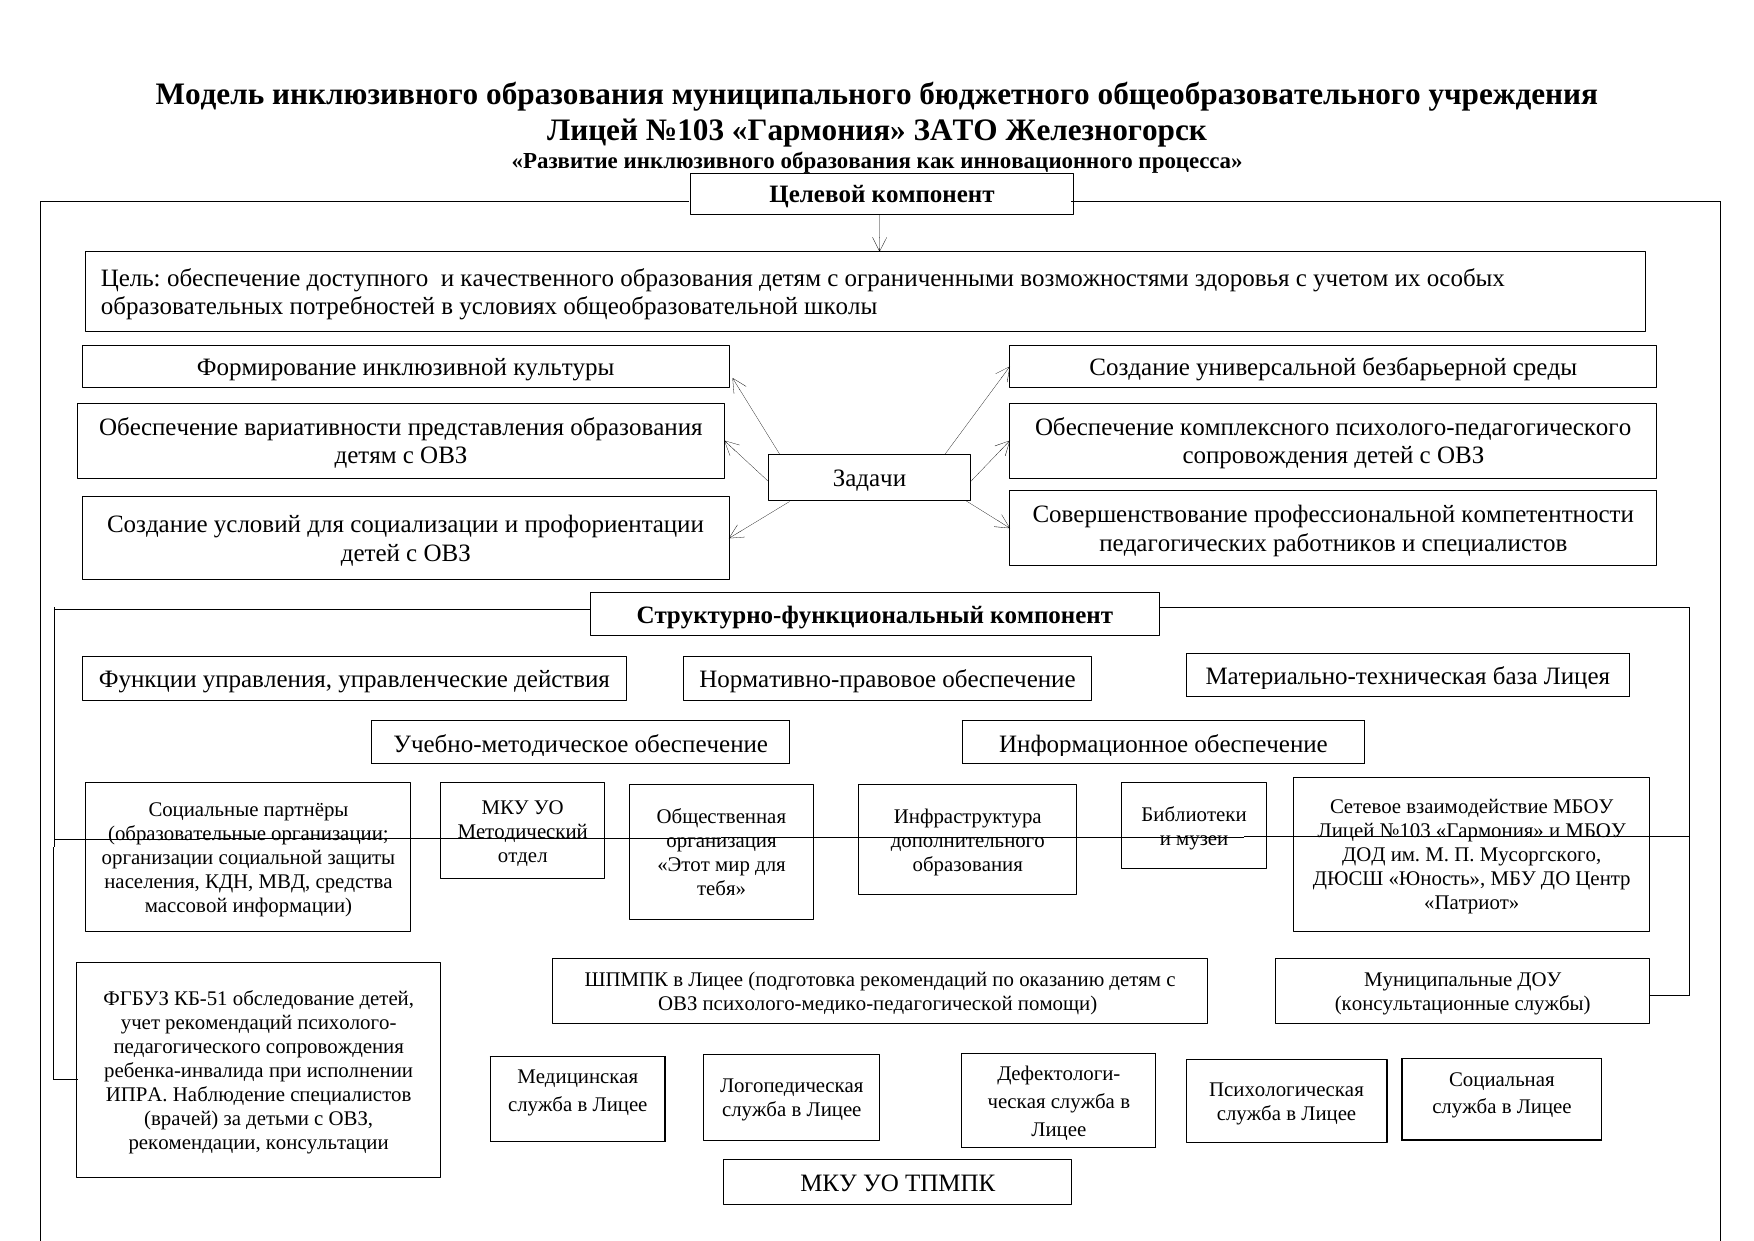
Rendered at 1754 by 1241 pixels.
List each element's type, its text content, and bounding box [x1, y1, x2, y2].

text «Развитие инклюзивного образования как инновационного процесса» [75, 147, 1679, 173]
text Модель инклюзивного образования муниципального бюджетного общеобразовательного учреждения [75, 75, 1679, 111]
text Лицей №103 «Гармония» ЗАТО Железногорск [75, 111, 1679, 147]
